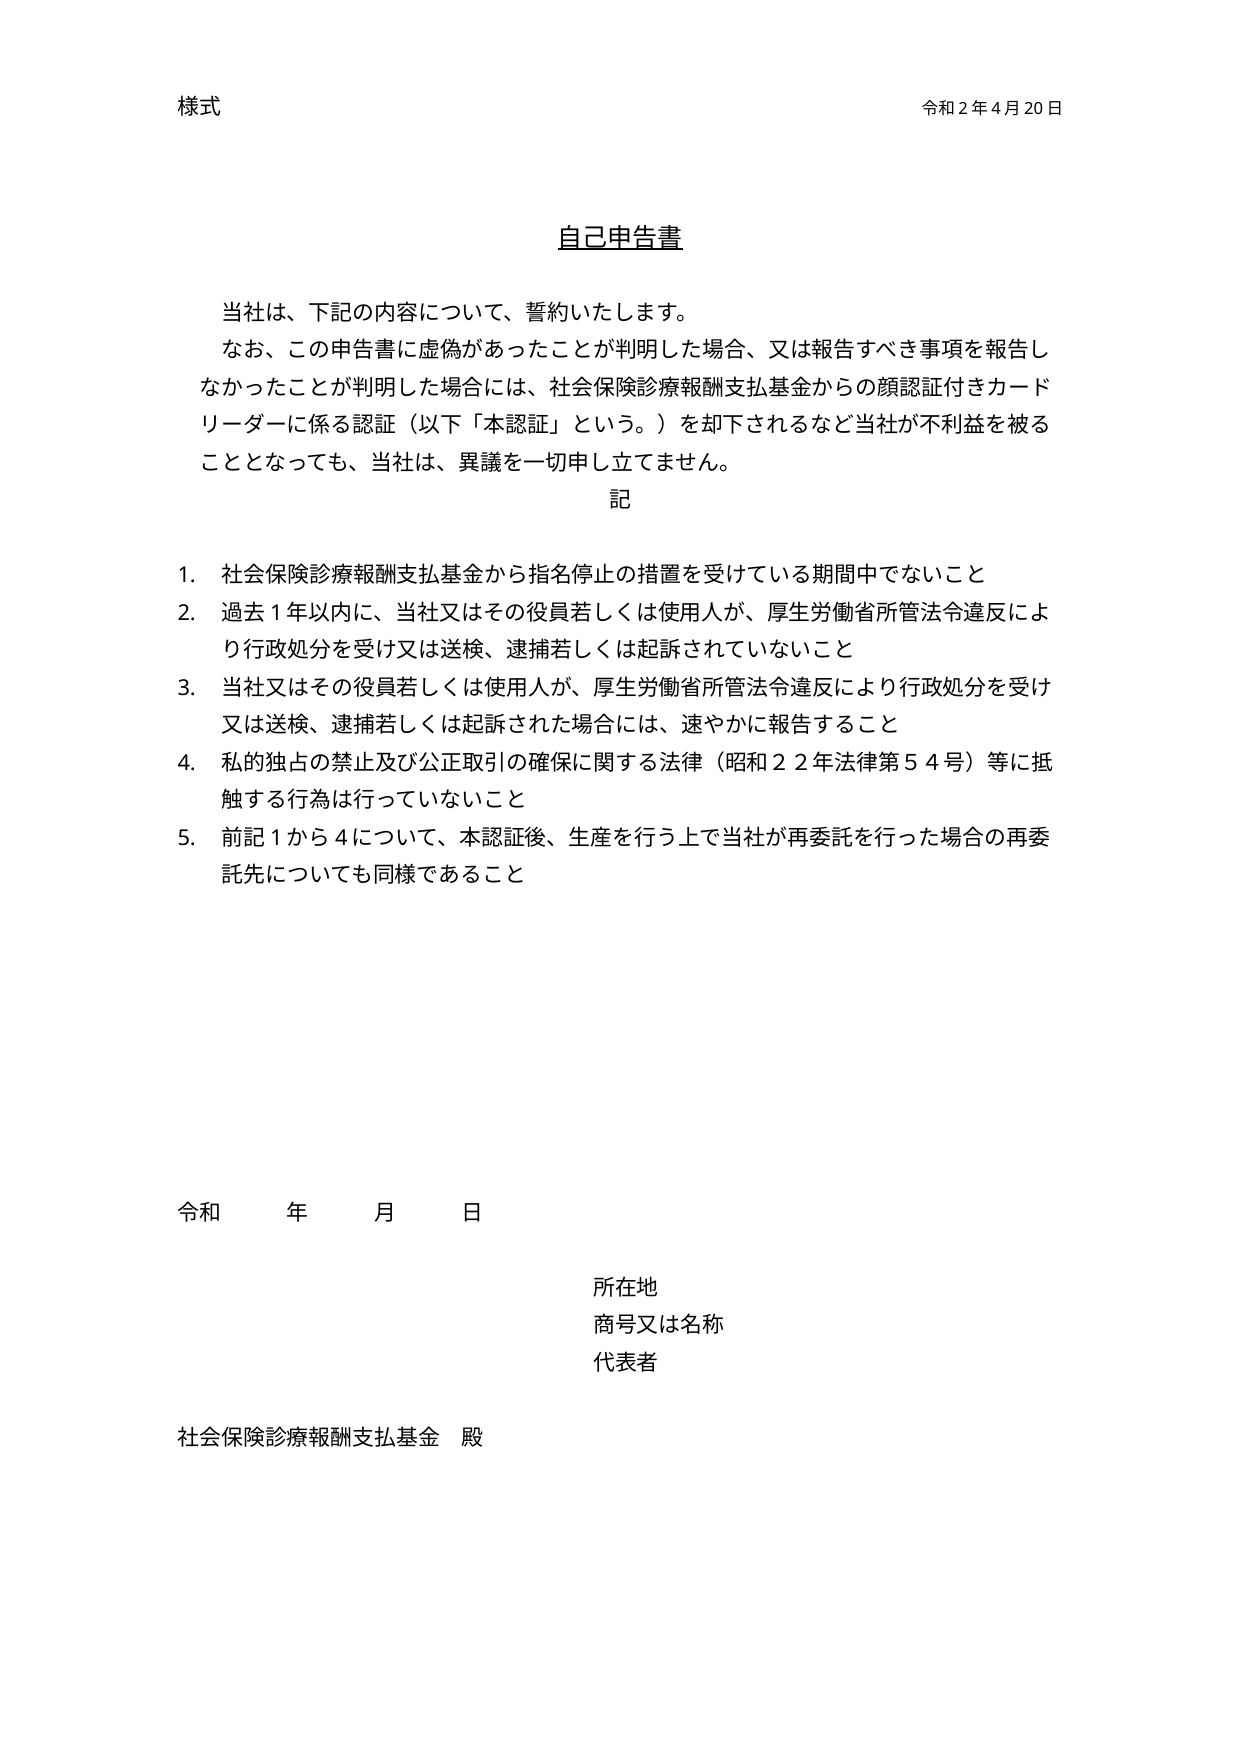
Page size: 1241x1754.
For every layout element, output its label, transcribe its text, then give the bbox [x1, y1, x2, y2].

text なお、この申告書に虚偽があったことが判明した場合、又は報告すべき事項を報告しなかったことが判明した場合には、社会保険診療報酬支払基金からの顔認証付きカードリーダーに係る認証（以下「本認証」という。）を却下されるなど当社が不利益を被ることとなっても、当社は、異議を一切申し立てません。 [199, 329, 1063, 479]
list 社会保険診療報酬支払基金から指名停止の措置を受けている期間中でないこと [177, 554, 1063, 592]
text 記 [177, 479, 1063, 517]
list 私的独占の禁止及び公正取引の確保に関する法律（昭和２２年法律第５４号）等に抵触する行為は行っていないこと [177, 742, 1063, 817]
list 当社又はその役員若しくは使用人が、厚生労働省所管法令違反により行政処分を受け又は送検、逮捕若しくは起訴された場合には、速やかに報告すること [177, 667, 1063, 742]
text 当社は、下記の内容について、誓約いたします。 [199, 292, 1063, 329]
text 代表者 [177, 1342, 1063, 1379]
text 社会保険診療報酬支払基金 殿 [177, 1417, 1063, 1454]
text 所在地 [177, 1267, 1063, 1304]
list 前記1から4について、本認証後、生産を行う上で当社が再委託を行った場合の再委託先についても同様であること [177, 817, 1063, 892]
list 過去1年以内に、当社又はその役員若しくは使用人が、厚生労働省所管法令違反により行政処分を受け又は送検、逮捕若しくは起訴されていないこと [177, 592, 1063, 667]
text 商号又は名称 [177, 1304, 1063, 1342]
text 令和 年 月 日 [177, 1192, 1063, 1229]
text 自己申告書 [177, 217, 1063, 254]
